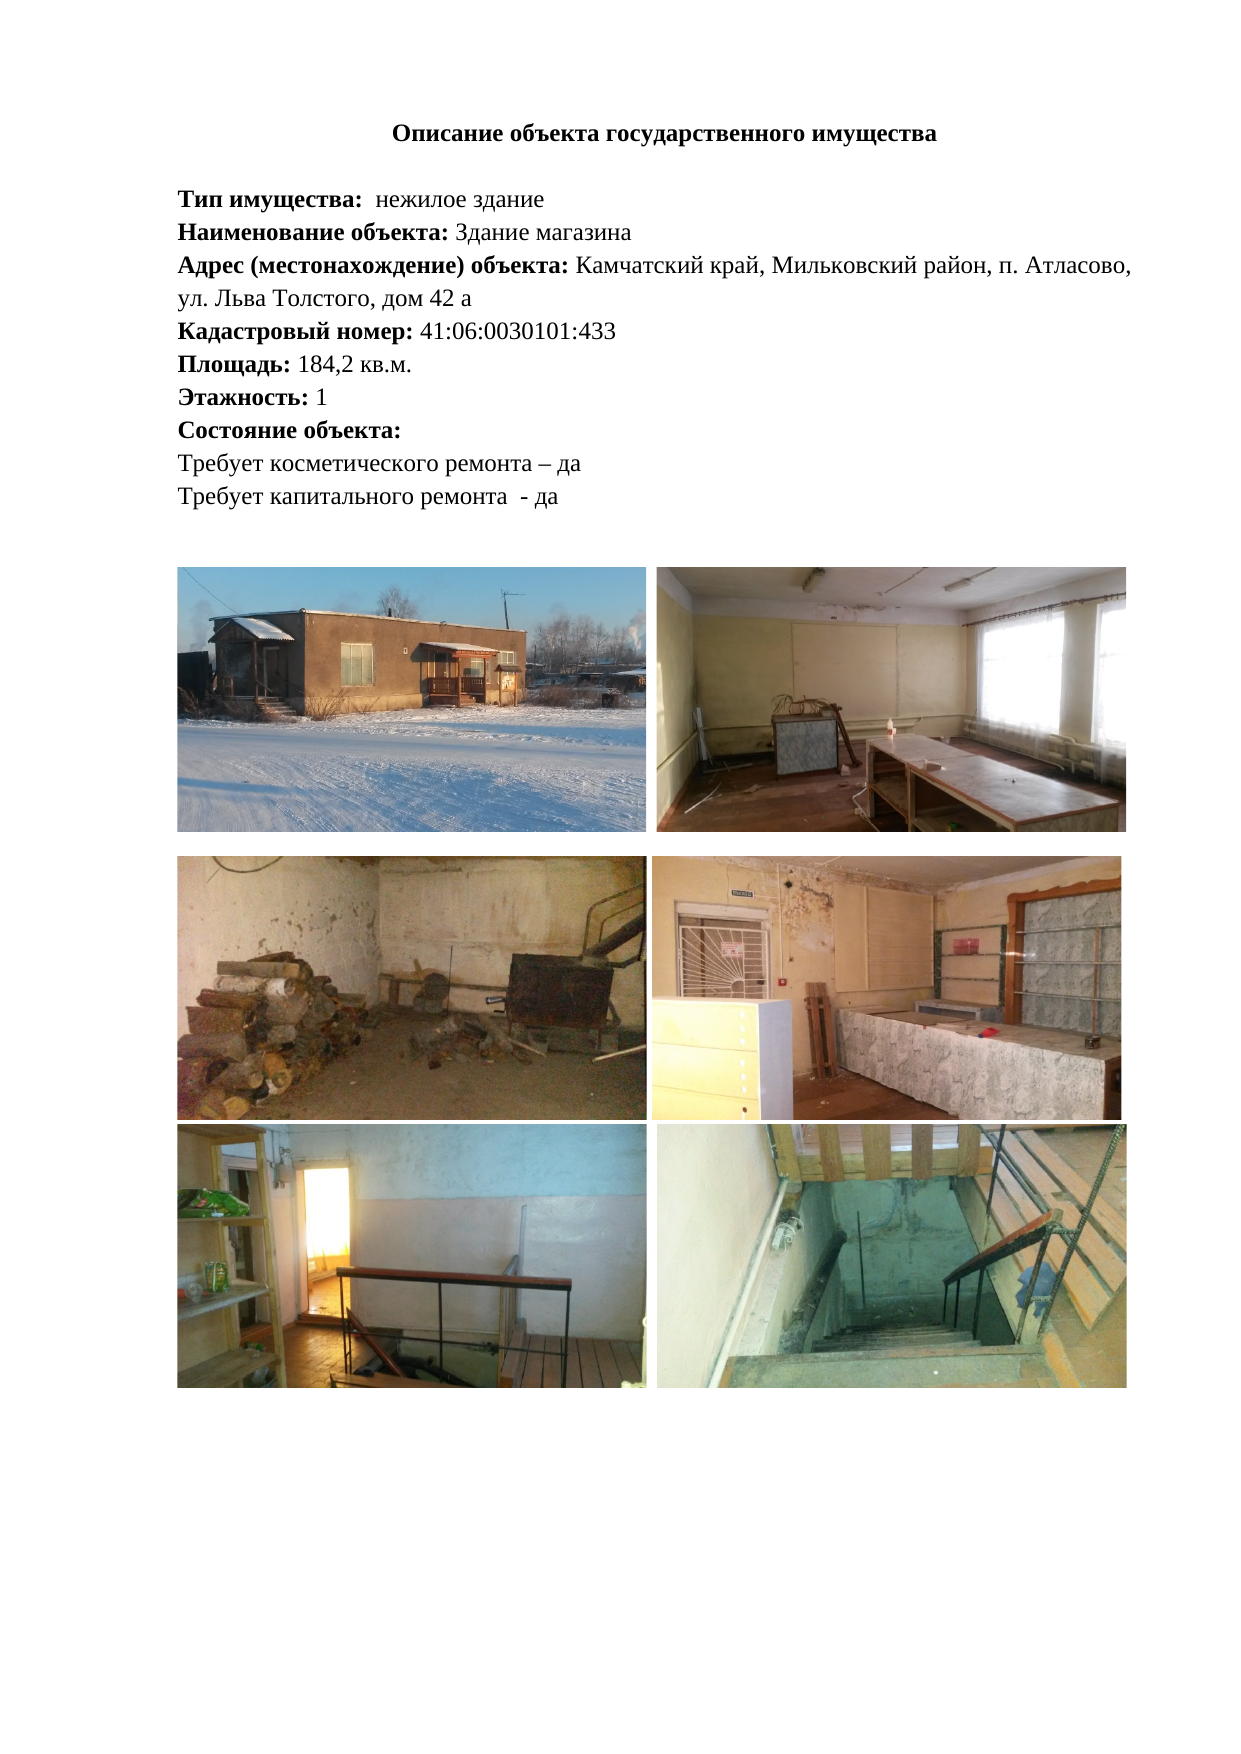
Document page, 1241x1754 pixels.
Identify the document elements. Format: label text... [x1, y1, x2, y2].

picture [177, 567, 647, 832]
text Описание объекта государственного имущества [177, 118, 1152, 147]
picture [177, 856, 647, 1120]
text Кадастровый номер: 41:06:0030101:433 [177, 316, 1152, 345]
text Тип имущества: нежилое здание [177, 184, 1152, 213]
picture [652, 856, 1122, 1120]
text Наименование объекта: Здание магазина [177, 217, 1152, 246]
text Этажность: 1 [177, 382, 1152, 411]
picture [657, 1124, 1127, 1388]
picture [656, 567, 1127, 832]
text Требует косметического ремонта – да [177, 448, 1152, 477]
text Состояние объекта: [177, 415, 1152, 444]
picture [177, 1124, 647, 1388]
text Площадь: 184,2 кв.м. [177, 349, 1152, 378]
text Адрес (местонахождение) объекта: Камчатский край, Мильковский район, п. Атласово, ул. Льва Толстого, дом 42 а [177, 250, 1152, 312]
text Требует капитального ремонта - да [177, 481, 1152, 510]
